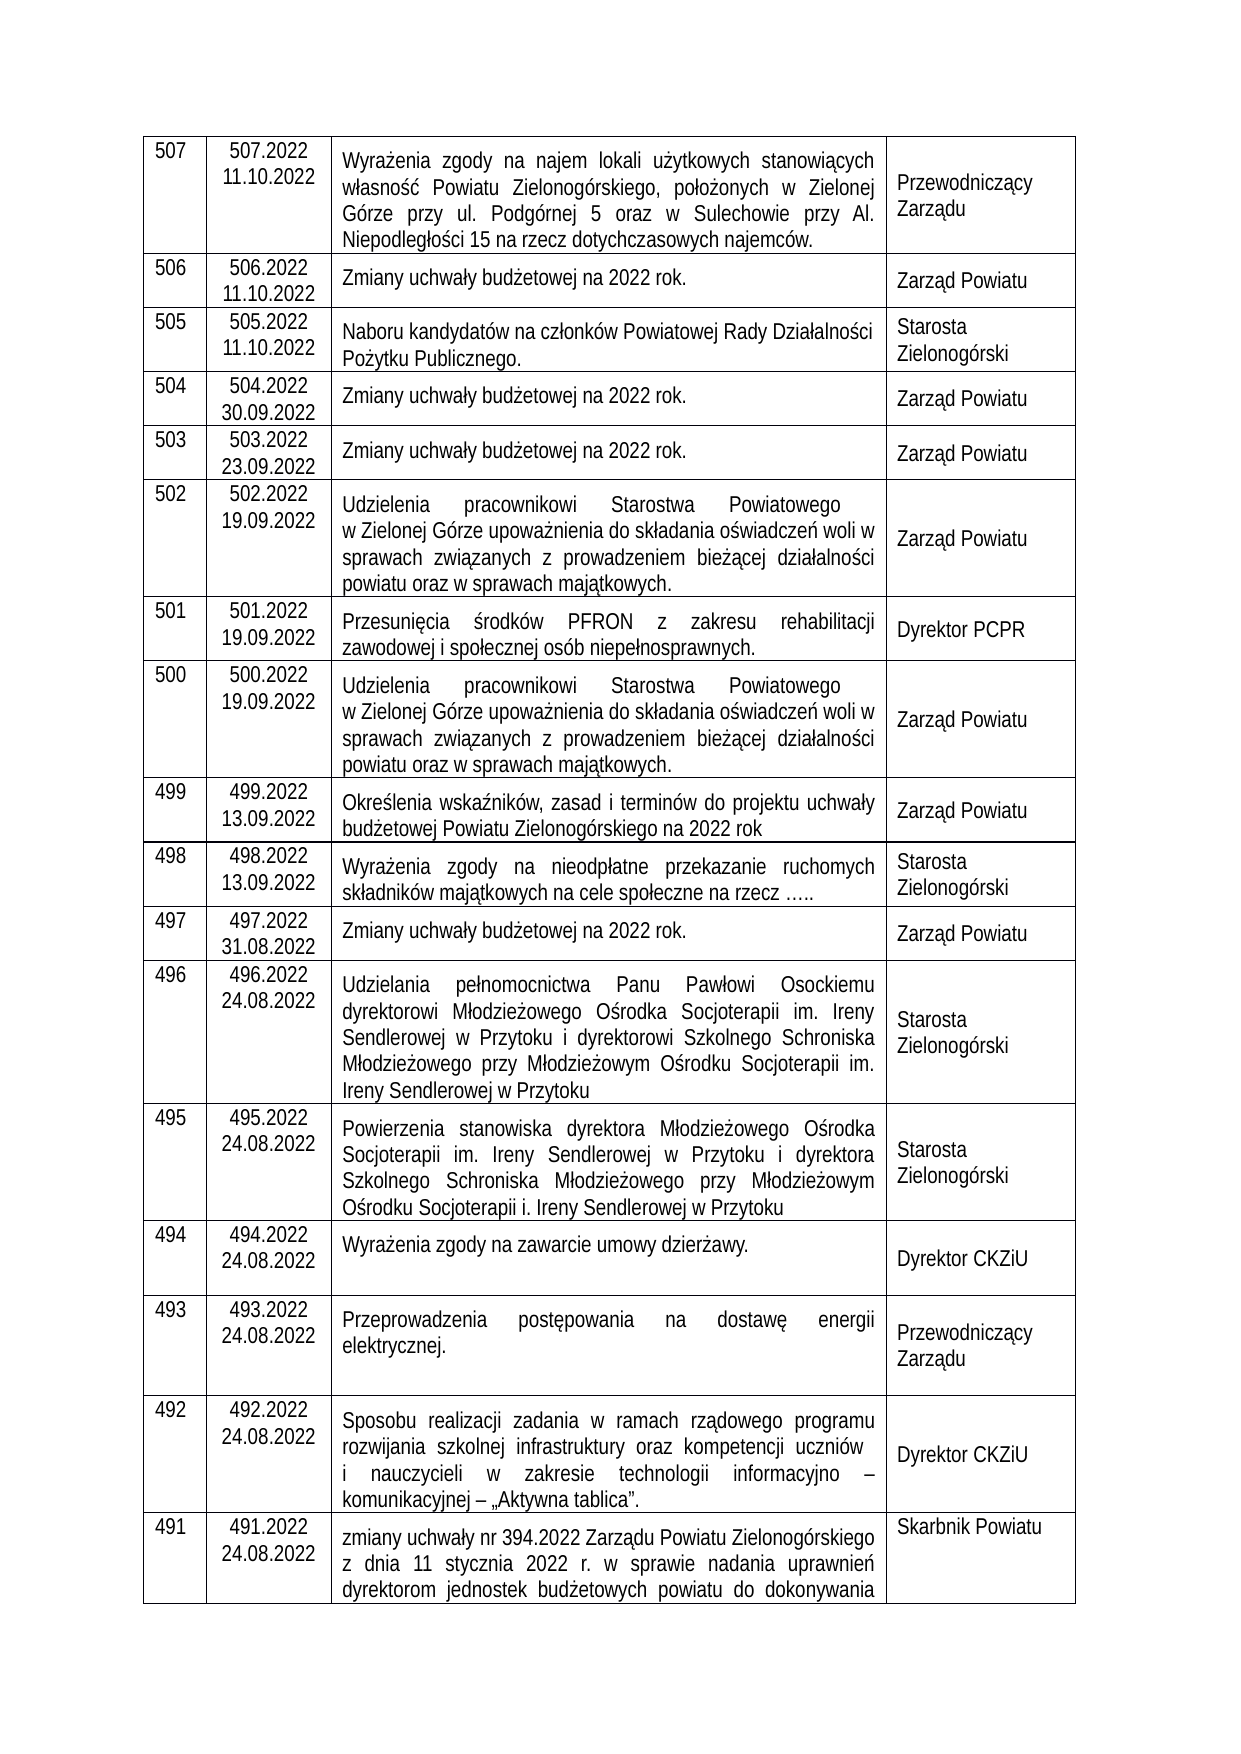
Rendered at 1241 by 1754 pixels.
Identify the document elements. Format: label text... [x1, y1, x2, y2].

table_cell 503.2022 23.09.2022 [207, 426, 331, 479]
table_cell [332, 1513, 886, 1603]
table_cell 494.2022 24.08.2022 [207, 1221, 331, 1294]
table_cell Określenia wskaźników, zasad i terminów do projektu uchwały budżetowej Powiatu Zielonogórskiego na 2022 rok [332, 778, 886, 841]
table_cell Udzielenia pracownikowi Starostwa Powiatowego w Zielonej Górze upoważnienia do składania oświadczeń woli w sprawach związanych z prowadzeniem bieżącej działalności powiatu oraz w sprawach majątkowych. [332, 480, 886, 596]
table_cell 493.2022 24.08.2022 [207, 1296, 331, 1395]
table_cell 496.2022 24.08.2022 [207, 961, 331, 1103]
table_cell Dyrektor CKZiU [887, 1396, 1075, 1512]
table_cell Zarząd Powiatu [887, 907, 1075, 960]
table_cell Dyrektor CKZiU [887, 1221, 1075, 1294]
table_cell Starosta Zielonogórski [887, 308, 1075, 371]
table_cell 493 [144, 1296, 206, 1395]
table_cell 505.2022 11.10.2022 [207, 308, 331, 371]
table_cell Wyrażenia zgody na zawarcie umowy dzierżawy. [332, 1221, 886, 1294]
table_cell Zmiany uchwały budżetowej na 2022 rok. [332, 254, 886, 307]
table_cell Przewodniczący Zarządu [887, 137, 1075, 253]
table_cell 505 [144, 308, 206, 371]
table_cell 492 [144, 1396, 206, 1512]
table_cell 496 [144, 961, 206, 1103]
table_cell 504.2022 30.09.2022 [207, 372, 331, 425]
table_cell 495 [144, 1104, 206, 1220]
table_cell Starosta Zielonogórski [887, 843, 1075, 906]
table_cell Udzielania pełnomocnictwa Panu Pawłowi Osockiemu dyrektorowi Młodzieżowego Ośrodka Socjoterapii im. Ireny Sendlerowej w Przytoku i dyrektorowi Szkolnego Schroniska Młodzieżowego przy Młodzieżowym Ośrodku Socjoterapii im. Ireny Sendlerowej w Przytoku [332, 961, 886, 1103]
table_cell Zmiany uchwały budżetowej na 2022 rok. [332, 426, 886, 479]
table_cell Wyrażenia zgody na nieodpłatne przekazanie ruchomych składników majątkowych na cele społeczne na rzecz ….. [332, 843, 886, 906]
table_cell Zmiany uchwały budżetowej na 2022 rok. [332, 907, 886, 960]
table_cell 494 [144, 1221, 206, 1294]
table_cell Zarząd Powiatu [887, 480, 1075, 596]
table_cell Przesunięcia środków PFRON z zakresu rehabilitacji zawodowej i społecznej osób niepełnosprawnych. [332, 597, 886, 660]
table_cell 499.2022 13.09.2022 [207, 778, 331, 841]
table_cell 507.2022 11.10.2022 [207, 137, 331, 253]
table_cell 492.2022 24.08.2022 [207, 1396, 331, 1512]
table_cell 495.2022 24.08.2022 [207, 1104, 331, 1220]
table_cell 506 [144, 254, 206, 307]
table_cell Sposobu realizacji zadania w ramach rządowego programu rozwijania szkolnej infrastruktury oraz kompetencji uczniów i nauczycieli w zakresie technologii informacyjno – komunikacyjnej – „Aktywna tablica”. [332, 1396, 886, 1512]
table_cell 504 [144, 372, 206, 425]
table_cell 491 [144, 1513, 206, 1603]
table_cell Zarząd Powiatu [887, 661, 1075, 777]
table_cell 500.2022 19.09.2022 [207, 661, 331, 777]
table_cell Skarbnik Powiatu [887, 1513, 1075, 1603]
table_cell Zmiany uchwały budżetowej na 2022 rok. [332, 372, 886, 425]
table_cell 498 [144, 843, 206, 906]
table_cell Zarząd Powiatu [887, 254, 1075, 307]
table_cell Przewodniczący Zarządu [887, 1296, 1075, 1395]
table_cell 506.2022 11.10.2022 [207, 254, 331, 307]
table_cell 501 [144, 597, 206, 660]
table_cell 501.2022 19.09.2022 [207, 597, 331, 660]
table_cell 497 [144, 907, 206, 960]
table_cell 502 [144, 480, 206, 596]
table_cell Starosta Zielonogórski [887, 1104, 1075, 1220]
table_cell Przeprowadzenia postępowania na dostawę energii elektrycznej. [332, 1296, 886, 1395]
table_cell Udzielenia pracownikowi Starostwa Powiatowego w Zielonej Górze upoważnienia do składania oświadczeń woli w sprawach związanych z prowadzeniem bieżącej działalności powiatu oraz w sprawach majątkowych. [332, 661, 886, 777]
table_cell 498.2022 13.09.2022 [207, 843, 331, 906]
table_cell Starosta Zielonogórski [887, 961, 1075, 1103]
table_cell Dyrektor PCPR [887, 597, 1075, 660]
table_cell Zarząd Powiatu [887, 778, 1075, 841]
table_cell 499 [144, 778, 206, 841]
table_cell Wyrażenia zgody na najem lokali użytkowych stanowiących własność Powiatu Zielonogórskiego, położonych w Zielonej Górze przy ul. Podgórnej 5 oraz w Sulechowie przy Al. Niepodległości 15 na rzecz dotychczasowych najemców. [332, 137, 886, 253]
table_cell 503 [144, 426, 206, 479]
table_cell 502.2022 19.09.2022 [207, 480, 331, 596]
table_cell Zarząd Powiatu [887, 372, 1075, 425]
table_cell 507 [144, 137, 206, 253]
table_cell Powierzenia stanowiska dyrektora Młodzieżowego Ośrodka Socjoterapii im. Ireny Sendlerowej w Przytoku i dyrektora Szkolnego Schroniska Młodzieżowego przy Młodzieżowym Ośrodku Socjoterapii i. Ireny Sendlerowej w Przytoku [332, 1104, 886, 1220]
table_cell 491.2022 24.08.2022 [207, 1513, 331, 1603]
table_cell 500 [144, 661, 206, 777]
table_cell Naboru kandydatów na członków Powiatowej Rady Działalności Pożytku Publicznego. [332, 308, 886, 371]
table_cell 497.2022 31.08.2022 [207, 907, 331, 960]
table_cell Zarząd Powiatu [887, 426, 1075, 479]
